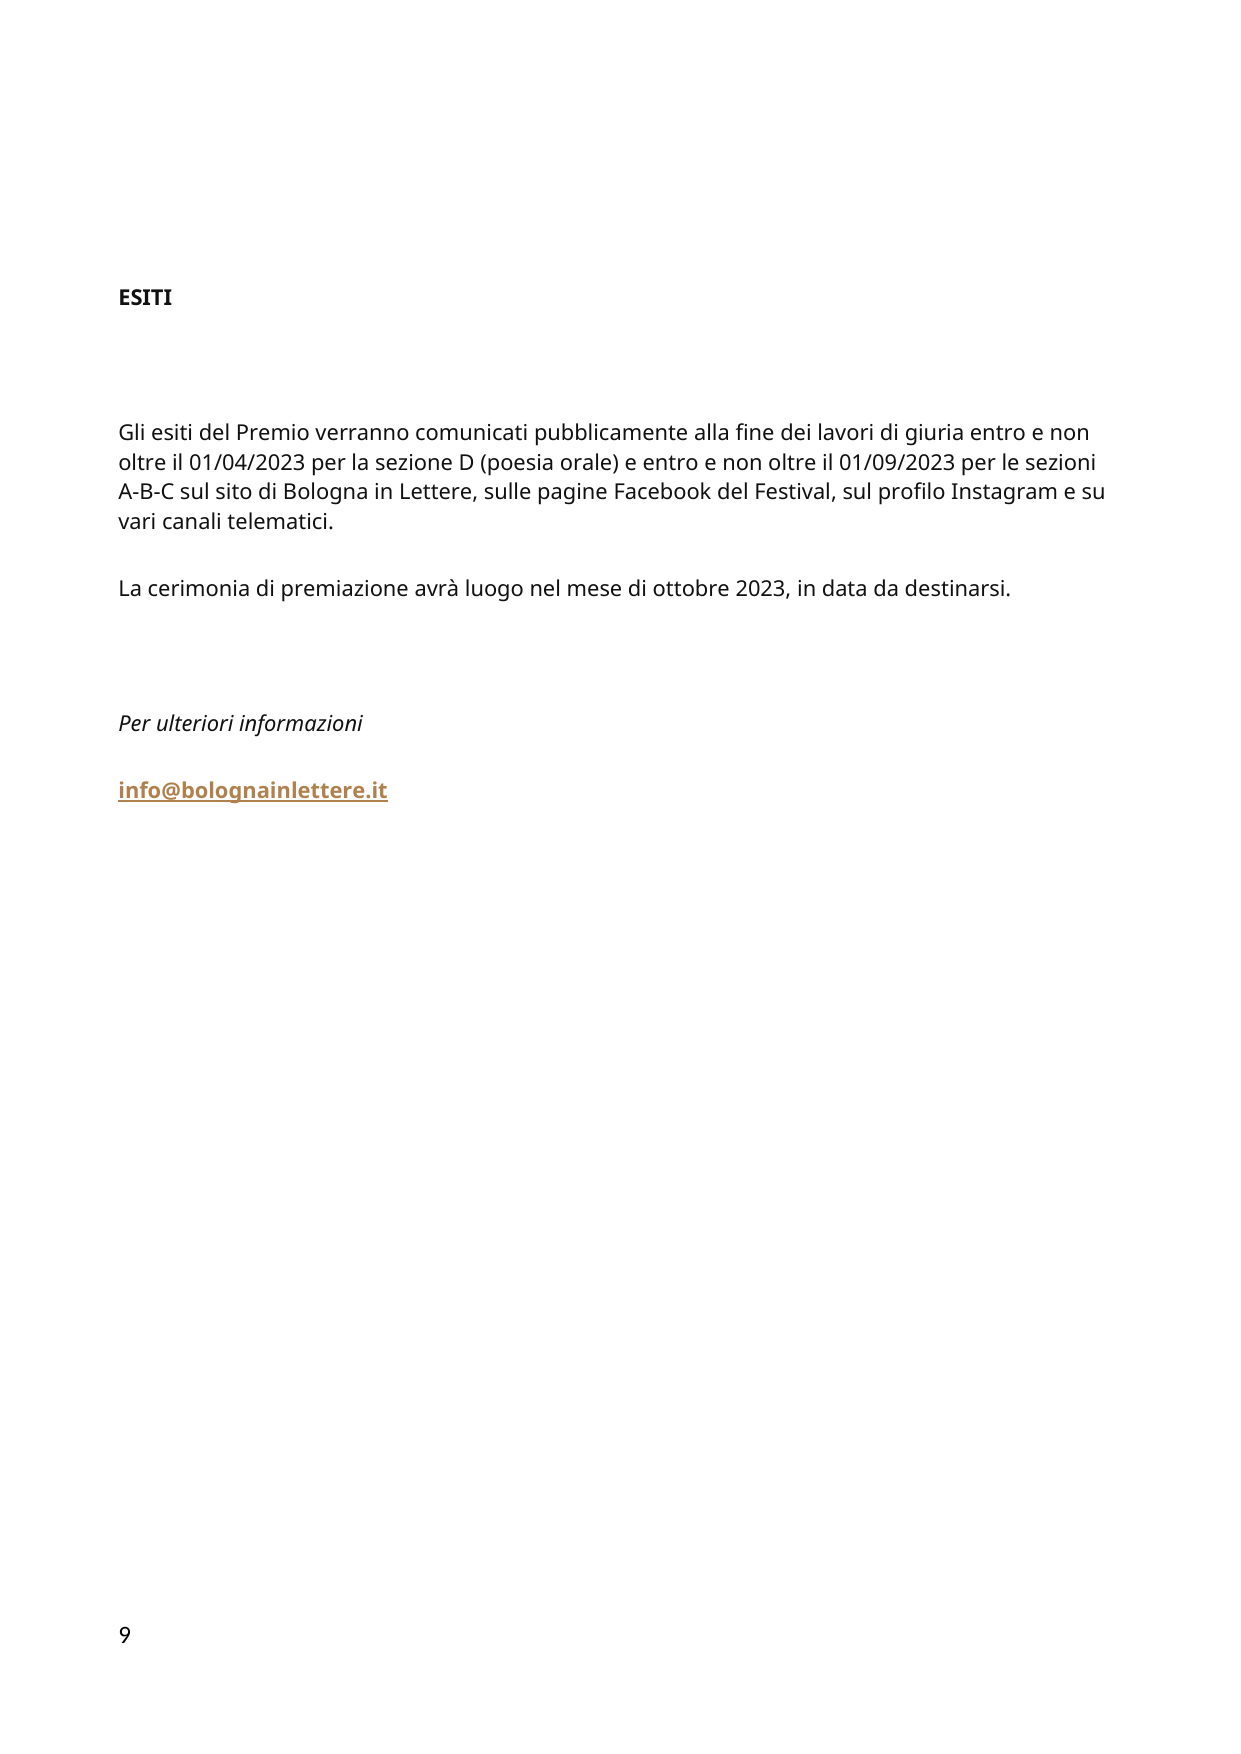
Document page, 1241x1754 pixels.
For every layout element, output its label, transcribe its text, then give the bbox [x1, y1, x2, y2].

text Gli esiti del Premio verranno comunicati pubblicamente alla fine dei lavori di giuria entro e non oltre il 01/04/2023 per la sezione D (poesia orale) e entro e non oltre il 01/09/2023 per le sezioni A-B-C sul sito di Bologna in Lettere, sulle pagine Facebook del Festival, sul profilo Instagram e su vari canali telematici. [118, 417, 1122, 536]
text La cerimonia di premiazione avrà luogo nel mese di ottobre 2023, in data da destinarsi. [118, 573, 1122, 603]
text Per ulteriori informazioni [118, 708, 1122, 738]
text ESITI [118, 282, 1122, 312]
text info@bolognainlettere.it [118, 775, 1122, 805]
